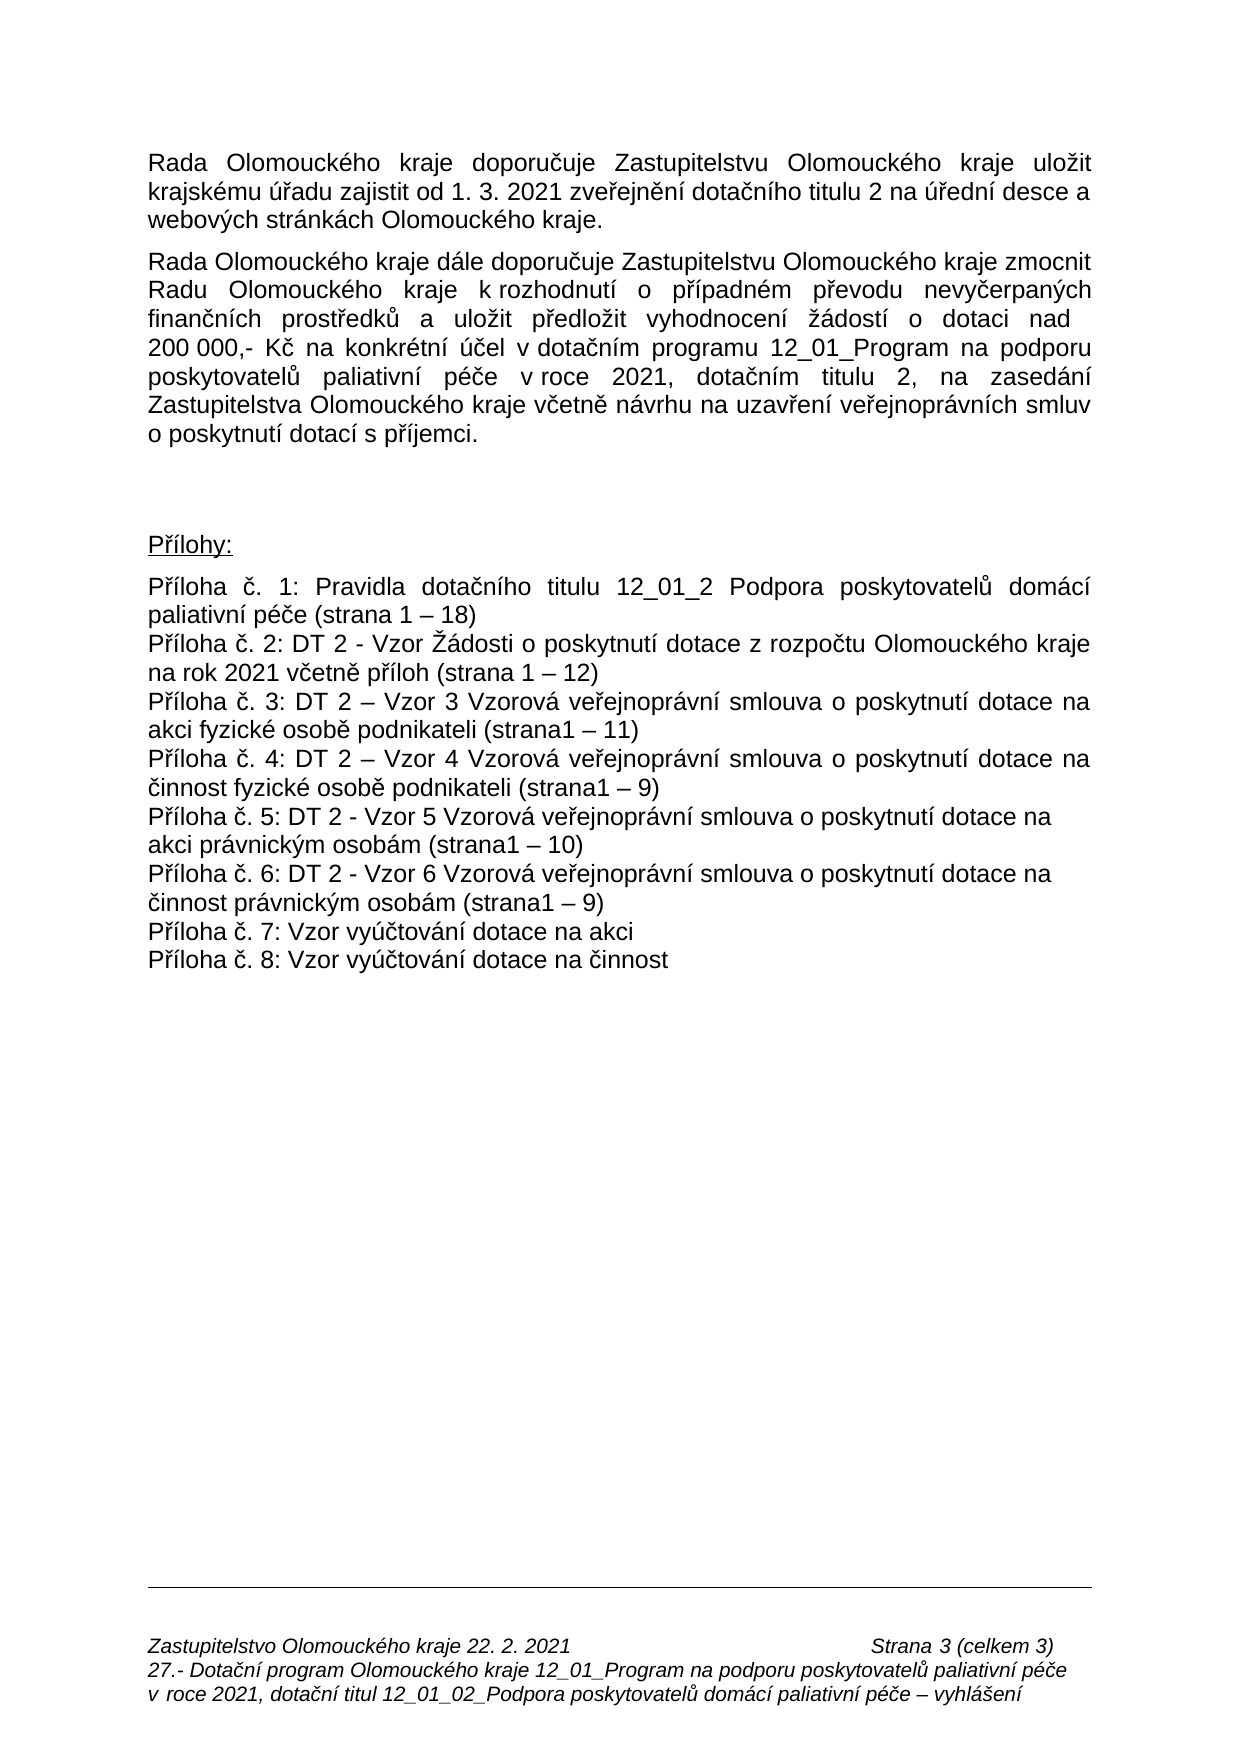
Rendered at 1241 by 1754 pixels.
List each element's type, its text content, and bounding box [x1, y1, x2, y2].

text Příloha č. 7: Vzor vyúčtování dotace na akci [148, 916, 1092, 945]
text Příloha č. 4: DT 2 – Vzor 4 Vzorová veřejnoprávní smlouva o poskytnutí dotace na činnost fyzické osobě podnikateli (strana1 – 9) [148, 744, 1092, 801]
text Příloha č. 6: DT 2 - Vzor 6 Vzorová veřejnoprávní smlouva o poskytnutí dotace na činnost právnickým osobám (strana1 – 9) [148, 859, 1092, 916]
text Příloha č. 1: Pravidla dotačního titulu 12_01_2 Podpora poskytovatelů domácí paliativní péče (strana 1 – 18) [148, 571, 1092, 629]
text Příloha č. 5: DT 2 - Vzor 5 Vzorová veřejnoprávní smlouva o poskytnutí dotace na akci právnickým osobám (strana1 – 10) [148, 801, 1092, 859]
text Příloha č. 8: Vzor vyúčtování dotace na činnost [148, 945, 1092, 974]
text Přílohy: [148, 530, 1092, 559]
text Rada Olomouckého kraje dále doporučuje Zastupitelstvu Olomouckého kraje zmocnit Radu Olomouckého kraje k rozhodnutí o případném převodu nevyčerpaných finančních prostředků a uložit předložit vyhodnocení žádostí o dotaci nad 200 000,- Kč na konkrétní účel v dotačním programu 12_01_Program na podporu poskytovatelů paliativní péče v roce 2021, dotačním titulu 2, na zasedání Zastupitelstva Olomouckého kraje včetně návrhu na uzavření veřejnoprávních smluv o poskytnutí dotací s příjemci. [148, 246, 1092, 448]
text Příloha č. 3: DT 2 – Vzor 3 Vzorová veřejnoprávní smlouva o poskytnutí dotace na akci fyzické osobě podnikateli (strana1 – 11) [148, 686, 1092, 744]
text Rada Olomouckého kraje doporučuje Zastupitelstvu Olomouckého kraje uložit krajskému úřadu zajistit od 1. 3. 2021 zveřejnění dotačního titulu 2 na úřední desce a webových stránkách Olomouckého kraje. [148, 148, 1092, 234]
text Příloha č. 2: DT 2 - Vzor Žádosti o poskytnutí dotace z rozpočtu Olomouckého kraje na rok 2021 včetně příloh (strana 1 – 12) [148, 629, 1092, 686]
